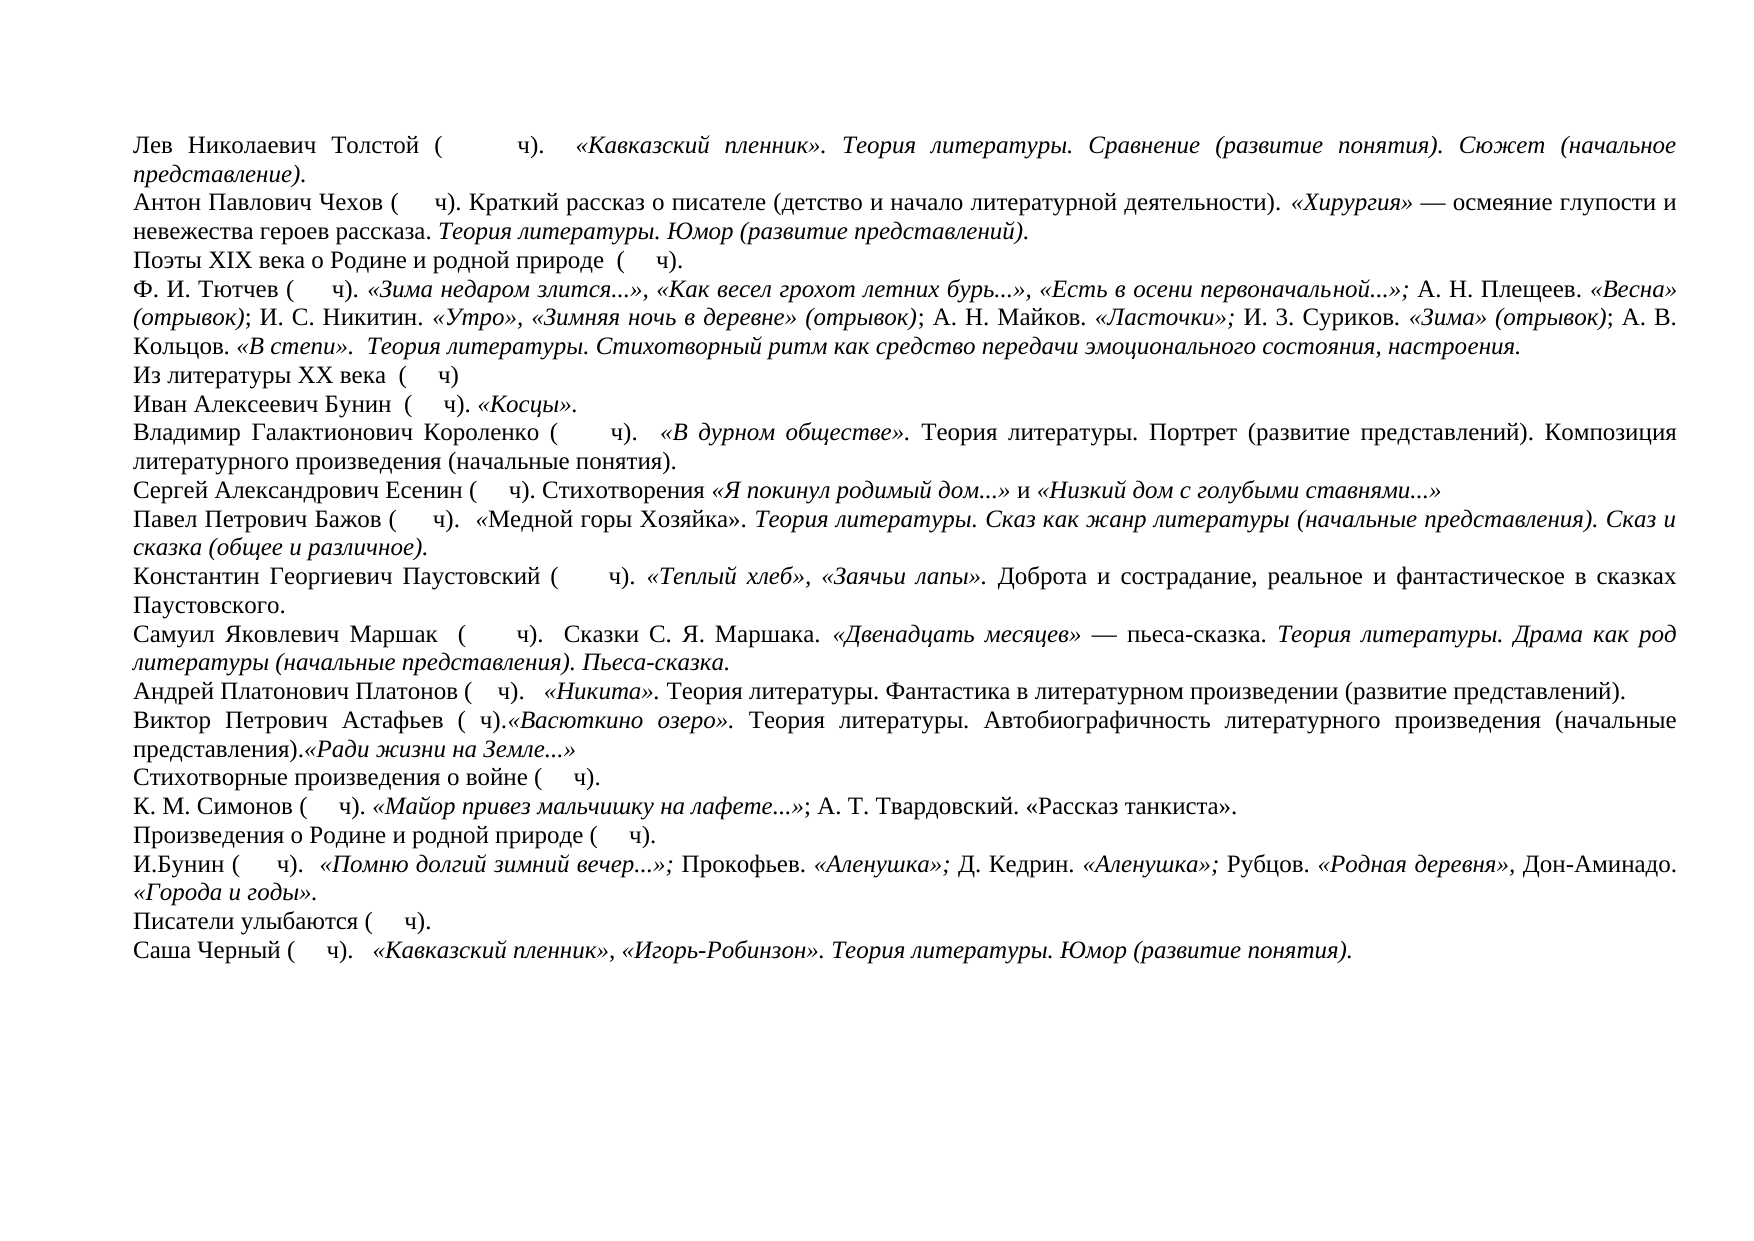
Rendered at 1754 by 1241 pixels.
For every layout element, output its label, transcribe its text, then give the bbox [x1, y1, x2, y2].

text Константин Георгиевич Паустовский ( ч). «Теплый хлеб», «Заячьи лапы». Доброта и сострадание, реальное и фантастическое в сказках Паустовского. [133, 561, 1677, 619]
text Сергей Александрович Есенин ( ч). Стихотворения «Я покинул родимый дом...» и «Низкий дом с голубыми ставнями...» [133, 475, 1677, 504]
text Самуил Яковлевич Маршак ( ч). Сказки С. Я. Маршака. «Двенадцать месяцев» — пьеса-сказка. Теория литературы. Драма как род литературы (начальные представления). Пьеса-сказка. [133, 619, 1677, 676]
text Лев Николаевич Толстой ( ч). «Кавказский пленник». Теория литературы. Сравнение (развитие понятия). Сюжет (начальное представление). [133, 130, 1677, 187]
text Владимир Галактионович Короленко ( ч). «В дурном обществе». Теория литературы. Портрет (развитие представлений). Композиция литературного произведения (начальные понятия). [133, 417, 1677, 475]
text Павел Петрович Бажов ( ч). «Медной горы Хозяйка». Теория литературы. Сказ как жанр литературы (начальные представления). Сказ и сказка (общее и различное). [133, 504, 1677, 561]
text Стихотворные произведения о войне ( ч). [133, 762, 1677, 791]
text Иван Алексеевич Бунин ( ч). «Косцы». [133, 389, 1677, 417]
text Поэты XIX века о Родине и родной природе ( ч). [133, 245, 1677, 274]
text К. М. Симонов ( ч). «Майор привез мальчишку на лафете...»; А. Т. Твардовский. «Рассказ танкиста». [133, 791, 1677, 820]
text Из литературы XX века ( ч) [133, 360, 1677, 389]
text Андрей Платонович Платонов ( ч). «Никита». Теория литературы. Фантастика в литературном произведении (развитие представлений). [133, 676, 1677, 705]
text Саша Черный ( ч). «Кавказский пленник», «Игорь-Робинзон». Теория литературы. Юмор (развитие понятия). [133, 935, 1677, 964]
text И.Бунин ( ч). «Помню долгий зимний вечер...»; Прокофьев. «Аленушка»; Д. Кедрин. «Аленушка»; Рубцов. «Родная деревня», Дон-Аминадо. «Города и годы». [133, 849, 1677, 906]
text Ф. И. Тютчев ( ч). «Зима недаром злится...», «Как весел грохот летних бурь...», «Есть в осени первоначальной...»; А. Н. Плещеев. «Весна» (отрывок); И. С. Никитин. «Утро», «Зимняя ночь в деревне» (отрывок); А. Н. Майков. «Ласточки»; И. 3. Суриков. «Зима» (отрывок); А. В. Кольцов. «В степи». Теория литературы. Стихотворный ритм как средство передачи эмоционального состояния, настроения. [133, 274, 1677, 360]
text Антон Павлович Чехов ( ч). Краткий рассказ о писателе (детство и начало литературной деятельности). «Хирургия» — осмеяние глупости и невежества героев рассказа. Теория литературы. Юмор (развитие представлений). [133, 187, 1677, 245]
text Произведения о Родине и родной природе ( ч). [133, 820, 1677, 849]
text Писатели улыбаются ( ч). [133, 906, 1677, 935]
text Виктор Петрович Астафьев ( ч).«Васюткино озеро». Теория литературы. Автобиографичность литературного произведения (начальные представления).«Ради жизни на Земле...» [133, 705, 1677, 762]
